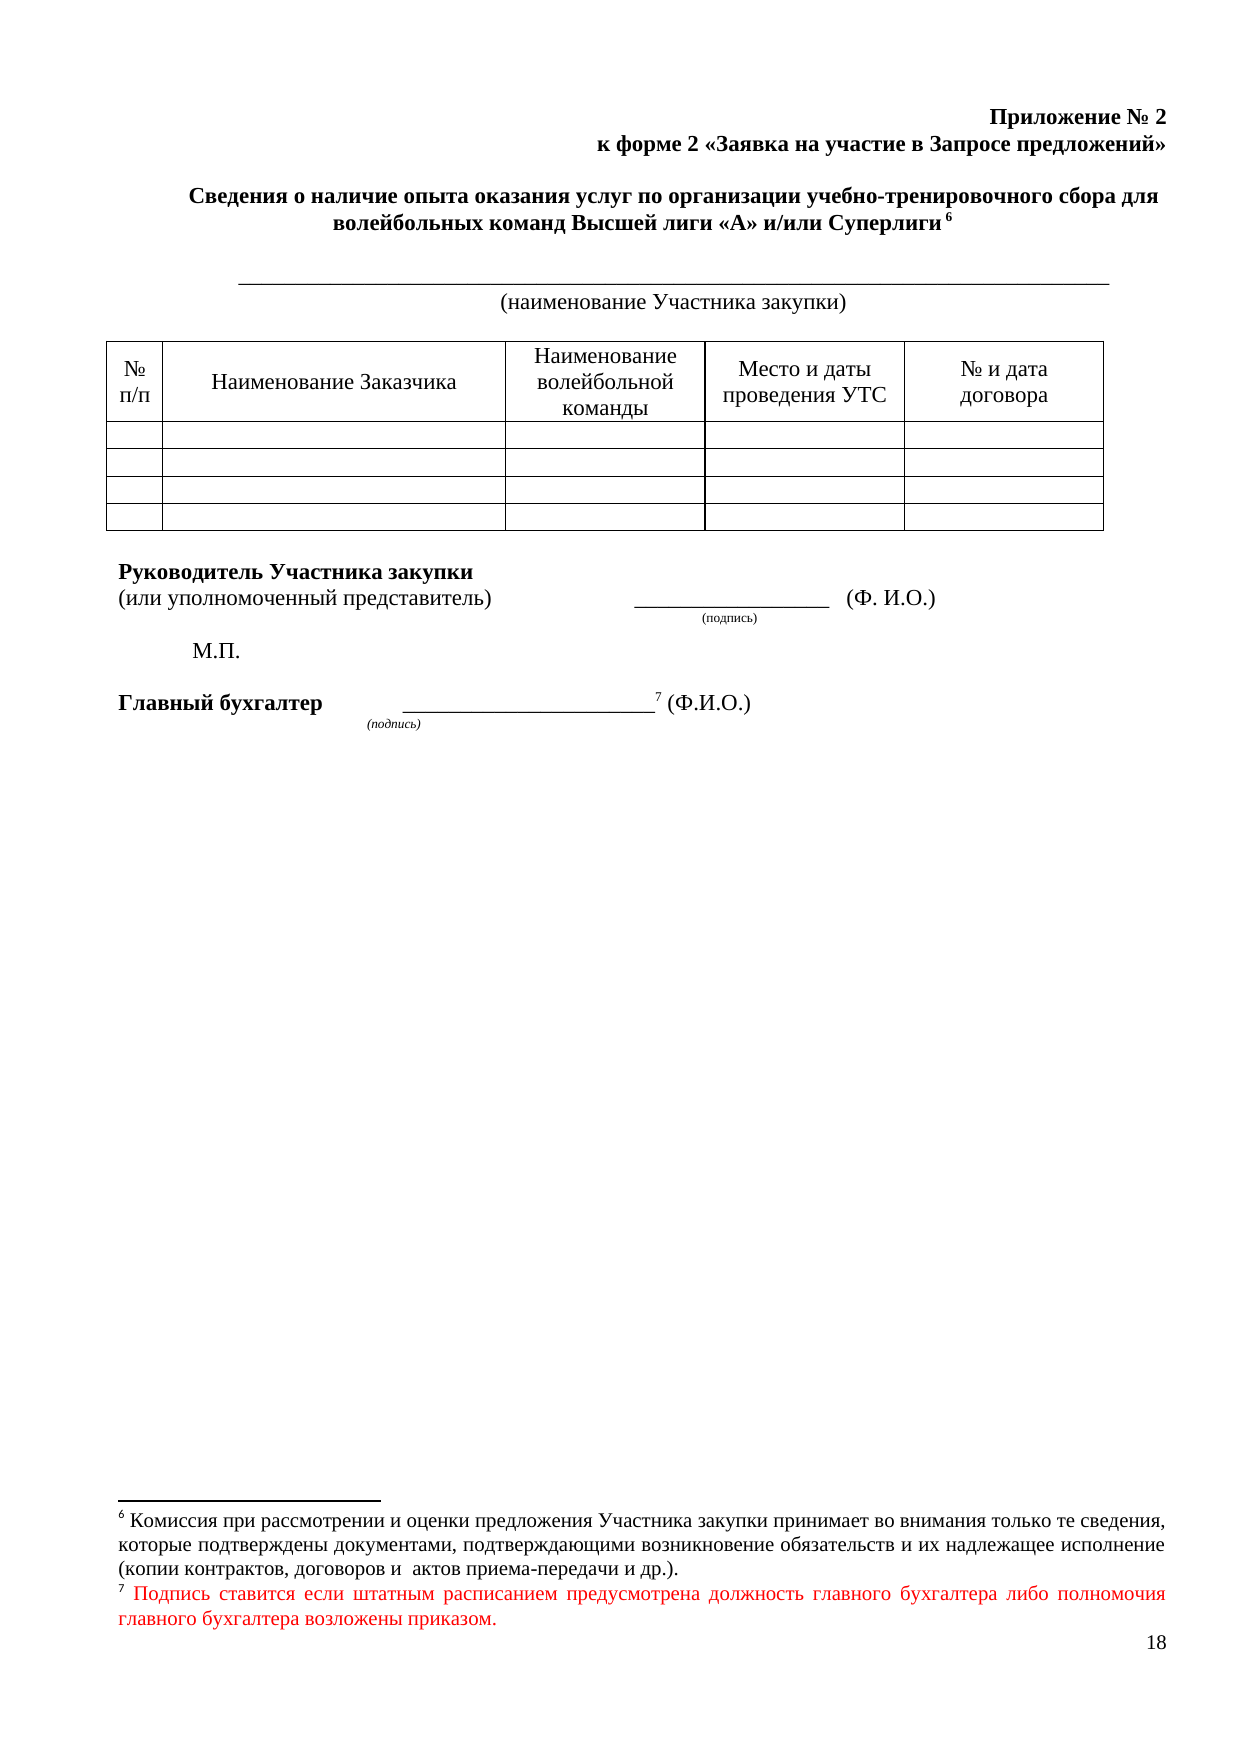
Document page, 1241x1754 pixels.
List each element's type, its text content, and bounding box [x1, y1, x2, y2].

table_cell [905, 477, 1103, 503]
text Сведения о наличие опыта оказания услуг по организации учебно-тренировочного сбора для волейбольных команд Высшей лиги «А» и/или Суперлиги [118, 182, 1167, 235]
table_header Наименование Заказчика [163, 342, 505, 421]
table_cell [107, 422, 162, 448]
table_cell [163, 477, 505, 503]
table_cell [905, 449, 1103, 476]
table_cell [706, 422, 904, 448]
text (или уполномоченный представитель) _________________ (Ф. И.О.) [118, 584, 1167, 610]
text к форме 2 «Заявка на участие в Запросе предложений» [118, 130, 1167, 156]
table_cell [506, 504, 704, 530]
text (подпись) [118, 716, 1167, 742]
text (наименование Участника закупки) [118, 288, 1167, 314]
table_cell [163, 504, 505, 530]
table_cell [706, 477, 904, 503]
table_header № и дата договора [905, 342, 1103, 421]
text Приложение № 2 [118, 103, 1167, 130]
table_header Наименование волейбольной команды [506, 342, 704, 421]
text Руководитель Участника закупки [118, 558, 1167, 584]
text ____________________________________________________________________________ [118, 262, 1167, 288]
table_cell [506, 477, 704, 503]
table_cell [163, 449, 505, 476]
table_cell [107, 449, 162, 476]
table_cell [706, 449, 904, 476]
table_cell [163, 422, 505, 448]
table_cell [905, 422, 1103, 448]
table_cell [107, 504, 162, 530]
table_header № п/п [107, 342, 162, 421]
table_cell [107, 477, 162, 503]
table_cell [506, 449, 704, 476]
text М.П. [118, 637, 1167, 663]
text (подпись) [118, 610, 1167, 637]
table_cell [506, 422, 704, 448]
text Главный бухгалтер ______________________ (Ф.И.О.) [118, 689, 1166, 716]
table_cell [706, 504, 904, 530]
table_header Место и даты проведения УТС [706, 342, 904, 421]
table_cell [905, 504, 1103, 530]
